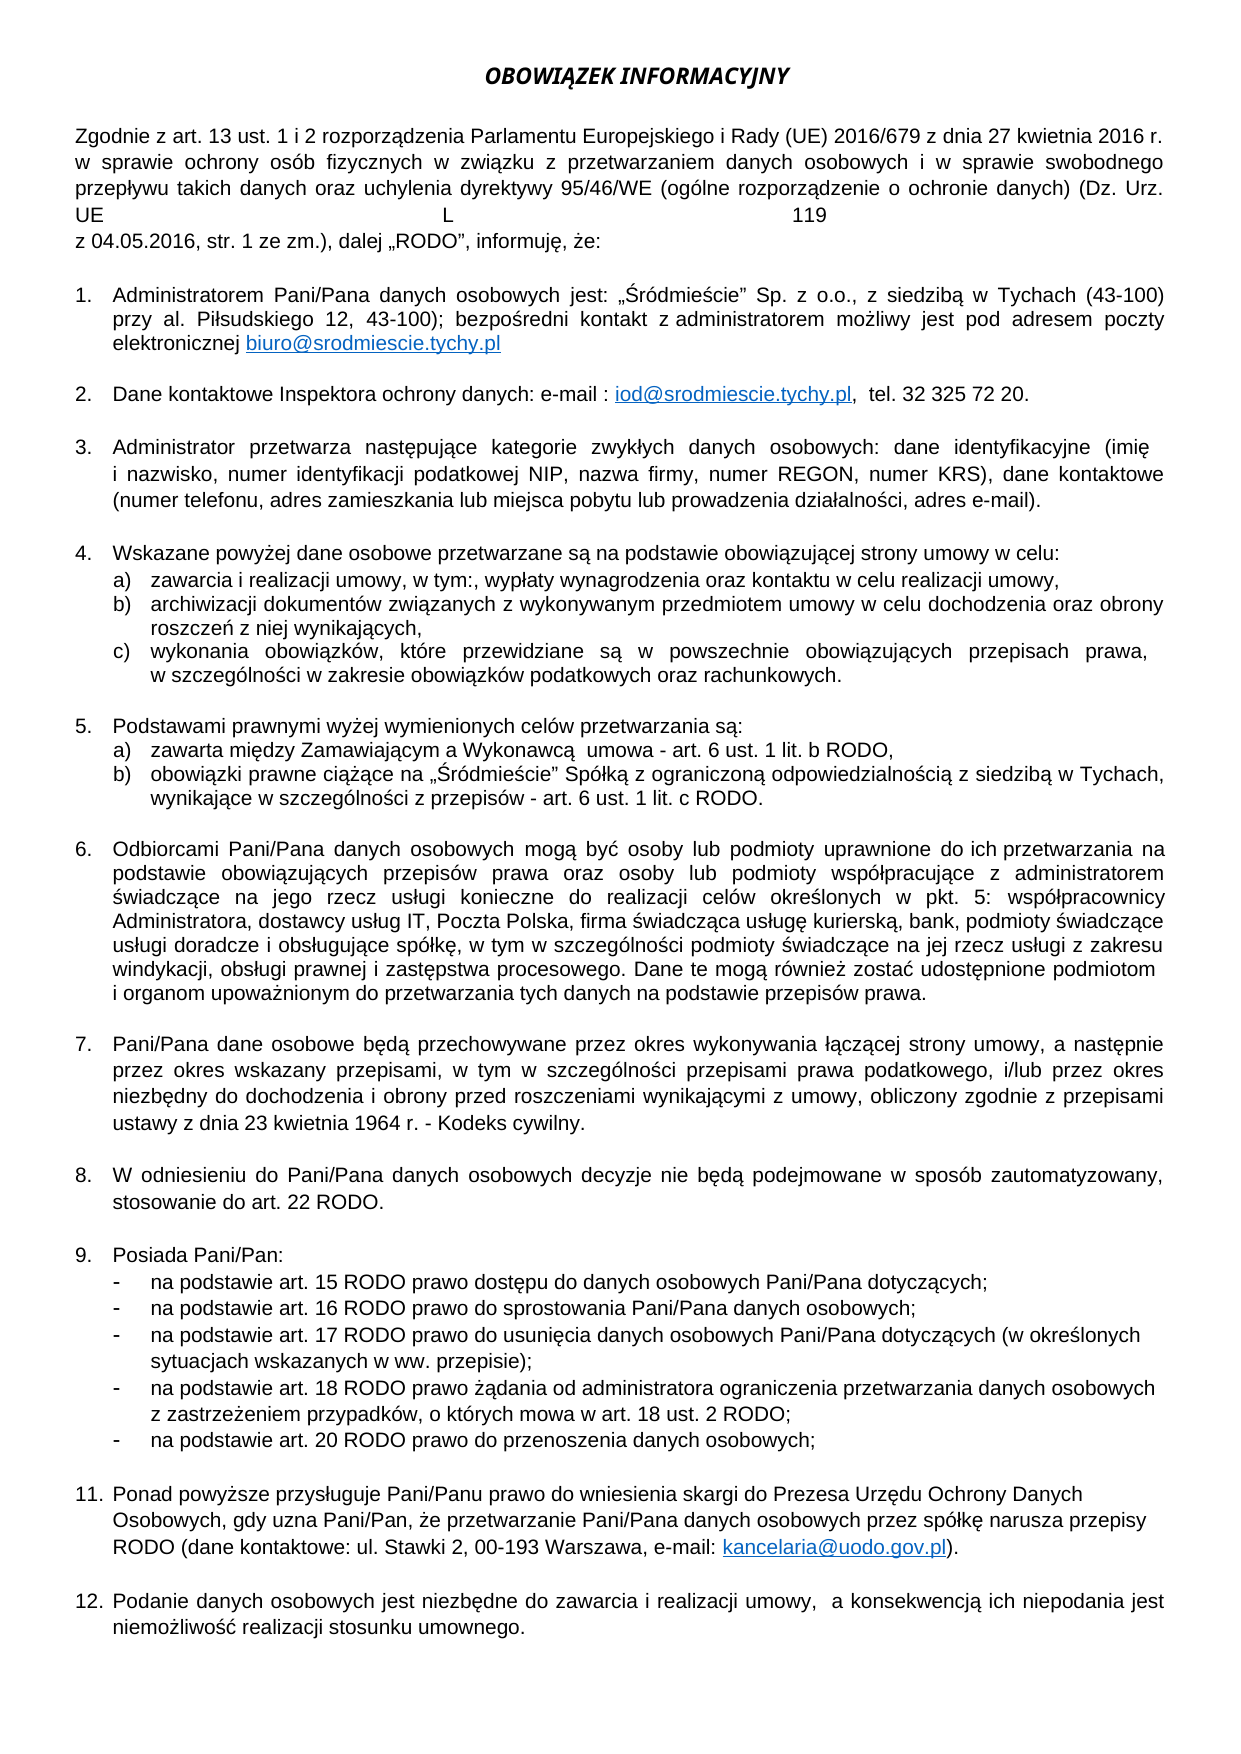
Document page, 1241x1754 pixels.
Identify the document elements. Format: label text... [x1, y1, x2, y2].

list na podstawie art. 18 RODO prawo żądania od administratora ograniczenia przetwarzania danych osobowych z zastrzeżeniem przypadków, o których mowa w art. 18 ust. 2 RODO; [113, 1375, 1165, 1426]
list Wskazane powyżej dane osobowe przetwarzane są na podstawie obowiązującej strony umowy w celu: [75, 541, 1165, 564]
list na podstawie art. 16 RODO prawo do sprostowania Pani/Pana danych osobowych; [113, 1296, 1165, 1320]
list zawarta między Zamawiającym a Wykonawcą umowa - art. 6 ust. 1 lit. b RODO, [113, 738, 1165, 762]
list Posiada Pani/Pan: [75, 1243, 1165, 1267]
text Zgodnie z art. 13 ust. 1 i 2 rozporządzenia Parlamentu Europejskiego i Rady (UE) 2016/679 z dnia 27 kwietnia 2016 r. w sprawie ochrony osób fizycznych w związku z przetwarzaniem danych osobowych i w sprawie swobodnego przepływu takich danych oraz uchylenia dyrektywy 95/46/WE (ogólne rozporządzenie o ochronie danych) (Dz. Urz. UE L 119 z 04.05.2016, str. 1 ze zm.), dalej „RODO”, informuję, że: [75, 123, 1165, 253]
list Pani/Pana dane osobowe będą przechowywane przez okres wykonywania łączącej strony umowy, a następnie przez okres wskazany przepisami, w tym w szczególności przepisami prawa podatkowego, i/lub przez okres niezbędny do dochodzenia i obrony przed roszczeniami wynikającymi z umowy, obliczony zgodnie z przepisami ustawy z dnia 23 kwietnia 1964 r. - Kodeks cywilny. [75, 1031, 1165, 1134]
list na podstawie art. 15 RODO prawo dostępu do danych osobowych Pani/Pana dotyczących; [113, 1269, 1165, 1294]
list W odniesieniu do Pani/Pana danych osobowych decyzje nie będą podejmowane w sposób zautomatyzowany, stosowanie do art. 22 RODO. [75, 1163, 1165, 1213]
list na podstawie art. 17 RODO prawo do usunięcia danych osobowych Pani/Pana dotyczących (w określonych sytuacjach wskazanych w ww. przepisie); [113, 1322, 1165, 1373]
list archiwizacji dokumentów związanych z wykonywanym przedmiotem umowy w celu dochodzenia oraz obrony roszczeń z niej wynikających, [113, 591, 1165, 639]
list Podstawami prawnymi wyżej wymienionych celów przetwarzania są: [75, 714, 1165, 738]
list wykonania obowiązków, które przewidziane są w powszechnie obowiązujących przepisach prawa, w szczególności w zakresie obowiązków podatkowych oraz rachunkowych. [113, 639, 1165, 687]
list Ponad powyższe przysługuje Pani/Panu prawo do wniesienia skargi do Prezesa Urzędu Ochrony Danych Osobowych, gdy uzna Pani/Pan, że przetwarzanie Pani/Pana danych osobowych przez spółkę narusza przepisy RODO (dane kontaktowe: ul. Stawki 2, 00-193 Warszawa, e-mail: kancelaria@uodo.gov.pl). [75, 1482, 1165, 1559]
list Administrator przetwarza następujące kategorie zwykłych danych osobowych: dane identyfikacyjne (imię i nazwisko, numer identyfikacji podatkowej NIP, nazwa firmy, numer REGON, numer KRS), dane kontaktowe (numer telefonu, adres zamieszkania lub miejsca pobytu lub prowadzenia działalności, adres e-mail). [75, 435, 1165, 512]
list Administratorem Pani/Pana danych osobowych jest: „Śródmieście” Sp. z o.o., z siedzibą w Tychach (43-100) przy al. Piłsudskiego 12, 43-100); bezpośredni kontakt z administratorem możliwy jest pod adresem poczty elektronicznej biuro@srodmiescie.tychy.pl [75, 283, 1165, 354]
list Podanie danych osobowych jest niezbędne do zawarcia i realizacji umowy, a konsekwencją ich niepodania jest niemożliwość realizacji stosunku umownego. [75, 1588, 1165, 1639]
list obowiązki prawne ciążące na „Śródmieście” Spółką z ograniczoną odpowiedzialnością z siedzibą w Tychach, wynikające w szczególności z przepisów - art. 6 ust. 1 lit. c RODO. [113, 762, 1165, 810]
list Dane kontaktowe Inspektora ochrony danych: e-mail : iod@srodmiescie.tychy.pl, tel. 32 325 72 20. [75, 381, 1165, 405]
list na podstawie art. 20 RODO prawo do przenoszenia danych osobowych; [113, 1428, 1165, 1452]
list Odbiorcami Pani/Pana danych osobowych mogą być osoby lub podmioty uprawnione do ich przetwarzania na podstawie obowiązujących przepisów prawa oraz osoby lub podmioty współpracujące z administratorem świadczące na jego rzecz usługi konieczne do realizacji celów określonych w pkt. 5: współpracownicy Administratora, dostawcy usług IT, Poczta Polska, firma świadcząca usługę kurierską, bank, podmioty świadczące usługi doradcze i obsługujące spółkę, w tym w szczególności podmioty świadczące na jej rzecz usługi z zakresu windykacji, obsługi prawnej i zastępstwa procesowego. Dane te mogą również zostać udostępnione podmiotom i organom upoważnionym do przetwarzania tych danych na podstawie przepisów prawa. [75, 837, 1165, 1004]
list zawarcia i realizacji umowy, w tym:, wypłaty wynagrodzenia oraz kontaktu w celu realizacji umowy, [113, 567, 1165, 591]
